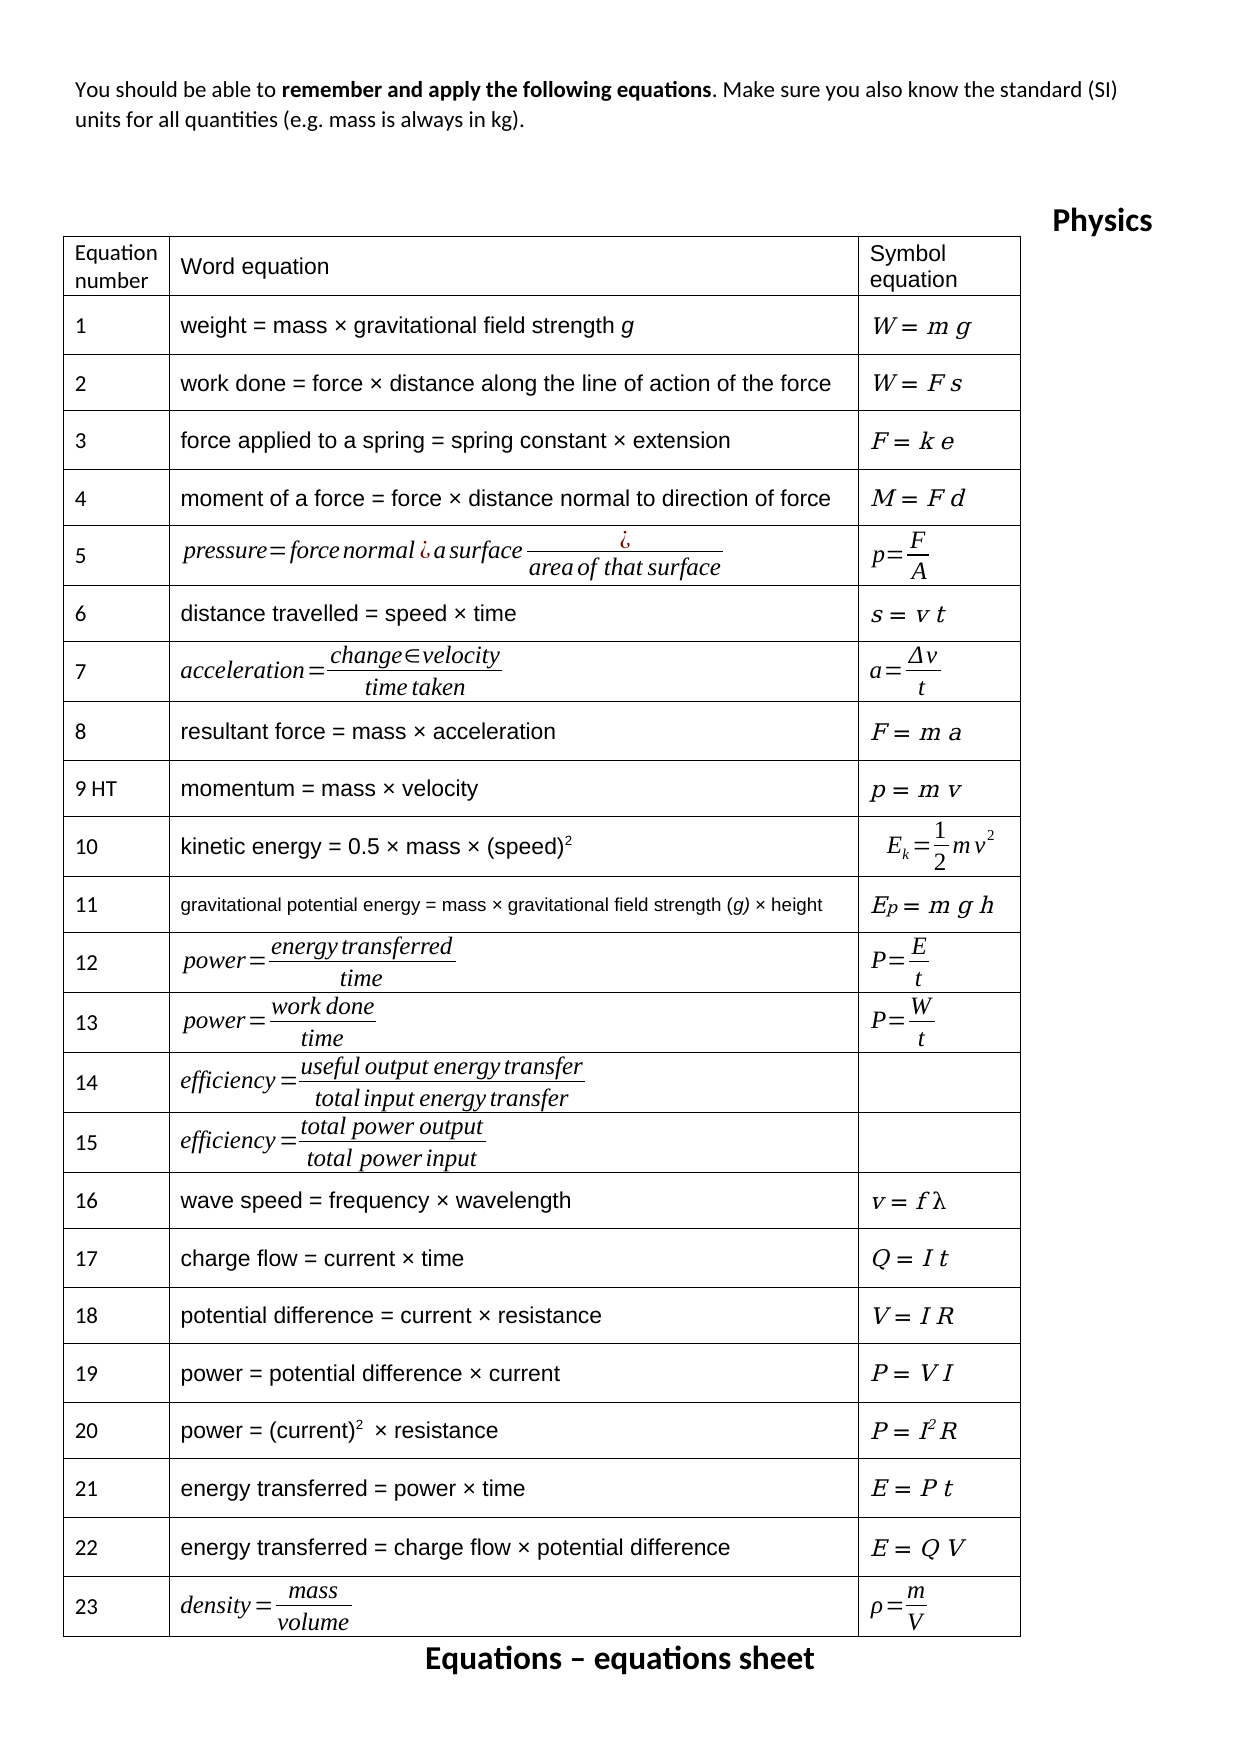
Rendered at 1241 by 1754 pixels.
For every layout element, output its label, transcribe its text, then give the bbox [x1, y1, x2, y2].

table_cell E = P t [859, 1459, 1020, 1517]
table_cell [859, 1053, 1020, 1112]
text You should be able to remember and apply the following equations. Make sure you also know the standard (SI) units for all quantities (e.g. mass is always in kg). [75, 75, 1165, 133]
table_cell wave speed = frequency × wavelength [170, 1173, 858, 1228]
table_cell 5 [64, 526, 169, 585]
table_cell [859, 1577, 1020, 1636]
table_cell power = potential difference × current [170, 1344, 858, 1402]
table_cell charge flow = current × time [170, 1229, 858, 1287]
table_cell 13 [64, 993, 169, 1052]
table_cell W = F s [859, 355, 1020, 410]
table_cell energy transferred = power × time [170, 1459, 858, 1517]
table_cell resultant force = mass × acceleration [170, 702, 858, 760]
table_cell E = Q V [859, 1518, 1020, 1576]
table_cell F = k e [859, 411, 1020, 469]
table_cell 19 [64, 1344, 169, 1402]
table_cell [170, 993, 858, 1052]
table_cell 4 [64, 470, 169, 525]
table_cell [170, 642, 858, 701]
table_cell energy transferred = charge flow × potential difference [170, 1518, 858, 1576]
table_cell weight = mass × gravitational field strength g [170, 296, 858, 354]
table_cell P = I2 R [859, 1403, 1020, 1458]
table_cell distance travelled = speed × time [170, 586, 858, 641]
table_cell Q = I t [859, 1229, 1020, 1287]
table_cell 17 [64, 1229, 169, 1287]
table_cell [170, 933, 858, 992]
table_cell 22 [64, 1518, 169, 1576]
table_cell 8 [64, 702, 169, 760]
table_header Word equation [170, 237, 858, 295]
text Physics Equations – equations sheet [75, 199, 1165, 1678]
table_cell force applied to a spring = spring constant × extension [170, 411, 858, 469]
table_cell Ep = m g h [859, 877, 1020, 932]
table_cell P = V I [859, 1344, 1020, 1402]
table_cell 15 [64, 1113, 169, 1172]
table_cell p = m v [859, 761, 1020, 816]
table_cell 3 [64, 411, 169, 469]
table_cell 12 [64, 933, 169, 992]
table_cell moment of a force = force × distance normal to direction of force [170, 470, 858, 525]
table_cell kinetic energy = 0.5 × mass × (speed)2 [170, 817, 858, 876]
table_cell 21 [64, 1459, 169, 1517]
table_cell [859, 526, 1020, 585]
table_cell [170, 1053, 858, 1112]
table_header Equation number [64, 237, 169, 295]
table_cell 20 [64, 1403, 169, 1458]
table_cell gravitational potential energy = mass × gravitational field strength (g) × height [170, 877, 858, 932]
table_cell W = m g [859, 296, 1020, 354]
table_cell s = v t [859, 586, 1020, 641]
table_cell 18 [64, 1288, 169, 1343]
table_cell 6 [64, 586, 169, 641]
table_cell [859, 1113, 1020, 1172]
table_cell 9 HT [64, 761, 169, 816]
table_cell [859, 993, 1020, 1052]
table_cell [859, 642, 1020, 701]
table_cell 2 [64, 355, 169, 410]
table_cell [170, 1577, 858, 1636]
table_cell 10 [64, 817, 169, 876]
table_cell 23 [64, 1577, 169, 1636]
table_cell 14 [64, 1053, 169, 1112]
table_cell v = f λ [859, 1173, 1020, 1228]
table_cell work done = force × distance along the line of action of the force [170, 355, 858, 410]
table_cell [859, 817, 1020, 876]
table_cell M = F d [859, 470, 1020, 525]
table_cell [859, 933, 1020, 992]
table_cell potential difference = current × resistance [170, 1288, 858, 1343]
table_cell V = I R [859, 1288, 1020, 1343]
table_cell 16 [64, 1173, 169, 1228]
table_cell 7 [64, 642, 169, 701]
table_cell 1 [64, 296, 169, 354]
table_cell 11 [64, 877, 169, 932]
table_header Symbol equation [859, 237, 1020, 295]
table_cell momentum = mass × velocity [170, 761, 858, 816]
table_cell F = m a [859, 702, 1020, 760]
table_cell [170, 1113, 858, 1172]
table_cell [170, 526, 858, 585]
table_cell power = (current)2 × resistance [170, 1403, 858, 1458]
